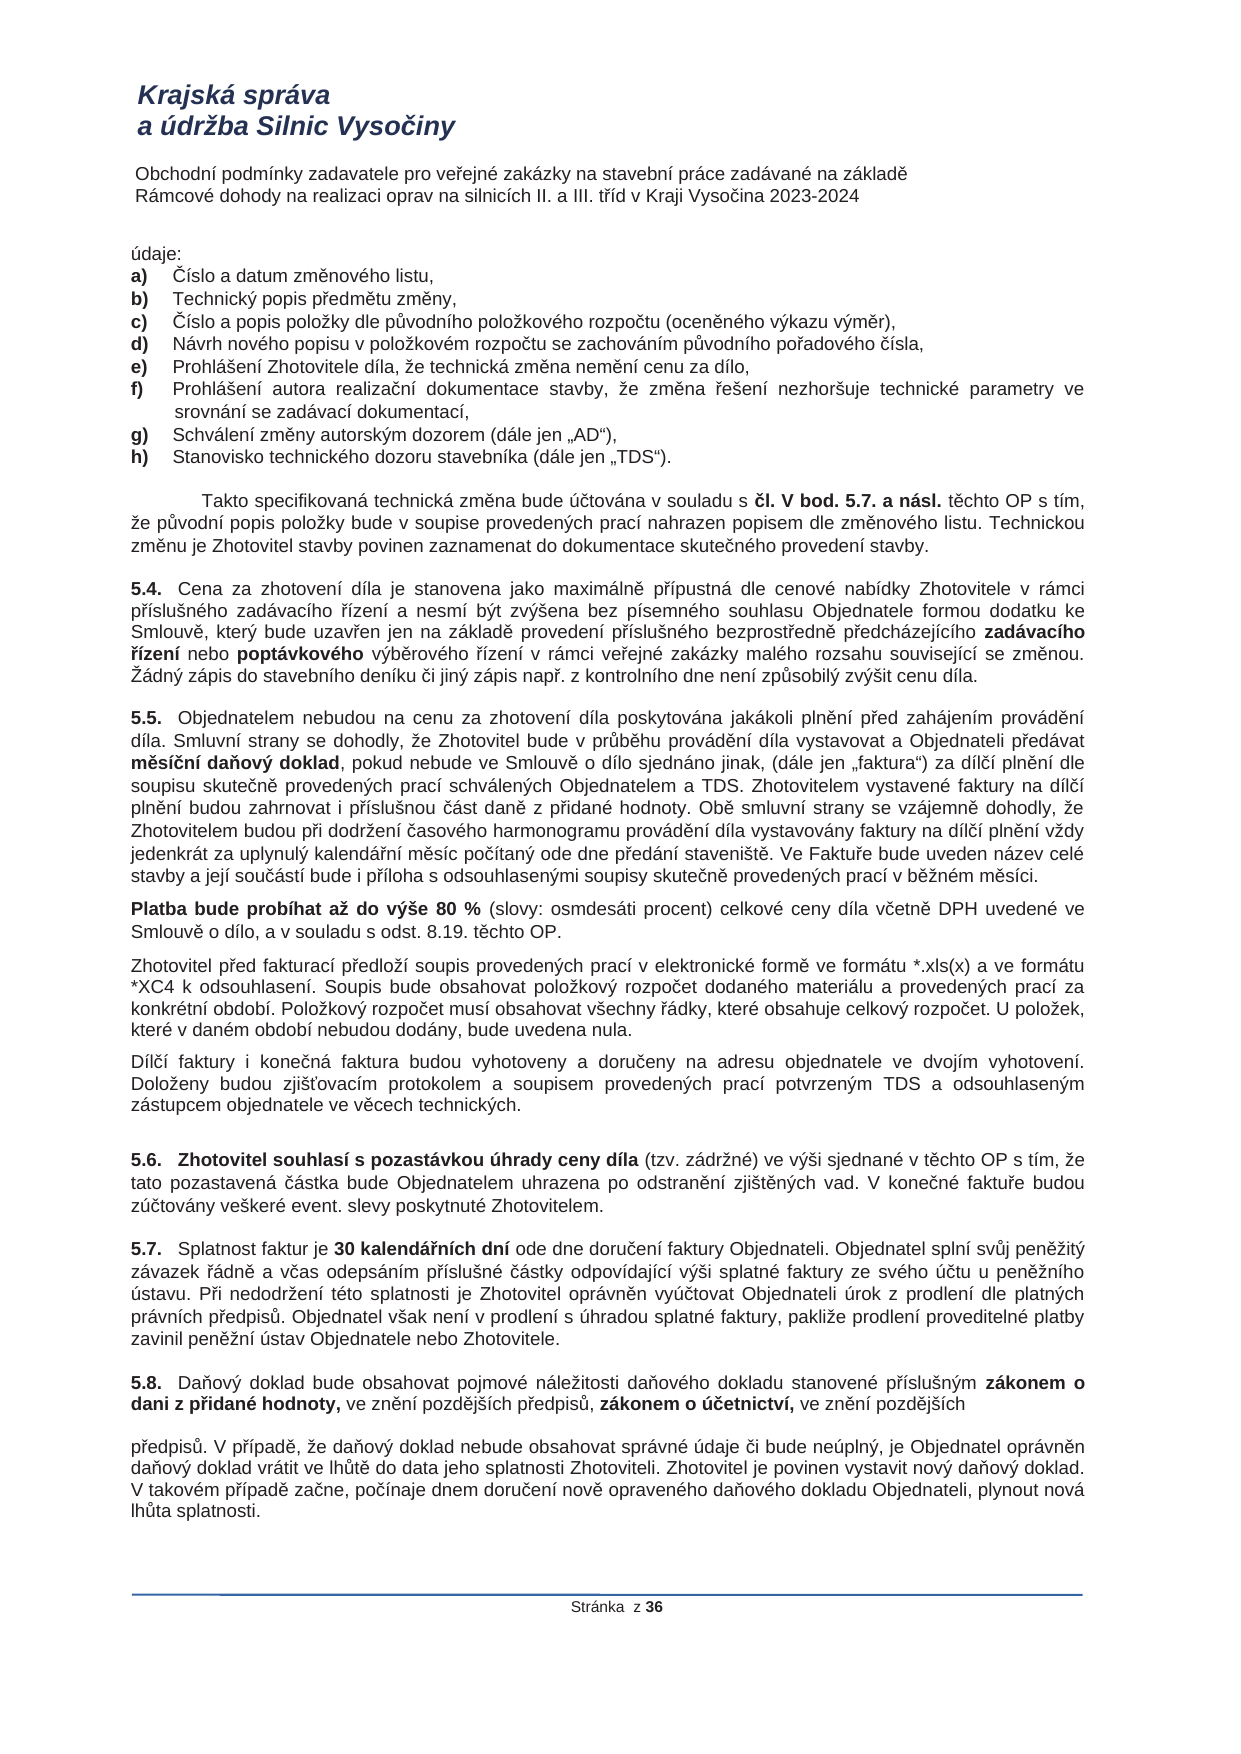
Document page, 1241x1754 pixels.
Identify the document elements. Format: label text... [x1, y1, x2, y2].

list Stanovisko technického dozoru stavebníka (dále jen „TDS“). [131, 446, 1085, 468]
list Zhotovitel souhlasí s pozastávkou úhrady ceny díla (tzv. zádržné) ve výši sjednané v těchto OP s tím, že tato pozastavená částka bude Objednatelem uhrazena po odstranění zjištěných vad. V konečné faktuře budou zúčtovány veškeré event. slevy poskytnuté Zhotovitelem. [131, 1149, 1085, 1216]
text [131, 243, 1085, 264]
list Schválení změny autorským dozorem (dále jen „AD“), [131, 423, 1085, 445]
list Číslo a popis položky dle původního položkového rozpočtu (oceněného výkazu výměr), [131, 310, 1085, 332]
list Prohlášení autora realizační dokumentace stavby, že změna řešení nezhoršuje technické parametry ve srovnání se zadávací dokumentací, [131, 378, 1085, 422]
text předpisů. V případě, že daňový doklad nebude obsahovat správné údaje či bude neúplný, je Objednatel oprávněn daňový doklad vrátit ve lhůtě do data jeho splatnosti Zhotoviteli. Zhotovitel je povinen vystavit nový daňový doklad. V takovém případě začne, počínaje dnem doručení nově opraveného daňového dokladu Objednateli, plynout nová lhůta splatnosti. [131, 1436, 1085, 1522]
text Zhotovitel před fakturací předloží soupis provedených prací v elektronické formě ve formátu *.xls(x) a ve formátu *XC4 k odsouhlasení. Soupis bude obsahovat položkový rozpočet dodaného materiálu a provedených prací za konkrétní období. Položkový rozpočet musí obsahovat všechny řádky, které obsahuje celkový rozpočet. U položek, které v daném období nebudou dodány, bude uvedena nula. [131, 954, 1085, 1041]
text Dílčí faktury i konečná faktura budou vyhotoveny a doručeny na adresu objednatele ve dvojím vyhotovení. Doloženy budou zjišťovacím protokolem a soupisem provedených prací potvrzeným TDS a odsouhlaseným zástupcem objednatele ve věcech technických. [131, 1051, 1085, 1116]
list Číslo a datum změnového listu, [131, 265, 1085, 287]
list Objednatelem nebudou na cenu za zhotovení díla poskytována jakákoli plnění před zahájením provádění díla. Smluvní strany se dohodly, že Zhotovitel bude v průběhu provádění díla vystavovat a Objednateli předávat měsíční daňový doklad, pokud nebude ve Smlouvě o dílo sjednáno jinak, (dále jen „faktura“) za dílčí plnění dle soupisu skutečně provedených prací schválených Objednatelem a TDS. Zhotovitelem vystavené faktury na dílčí plnění budou zahrnovat i příslušnou část daně z přidané hodnoty. Obě smluvní strany se vzájemně dohodly, že Zhotovitelem budou při dodržení časového harmonogramu provádění díla vystavovány faktury na dílčí plnění vždy jedenkrát za uplynulý kalendářní měsíc počítaný ode dne předání staveniště. Ve Faktuře bude uveden název celé stavby a její součástí bude i příloha s odsouhlasenými soupisy skutečně provedených prací v běžném měsíci. [131, 707, 1085, 887]
text Takto specifikovaná technická změna bude účtována v souladu s čl. V bod. 5.7. a násl. těchto OP s tím, že původní popis položky bude v soupise provedených prací nahrazen popisem dle změnového listu. Technickou změnu je Zhotovitel stavby povinen zaznamenat do dokumentace skutečného provedení stavby. [131, 489, 1085, 556]
list Cena za zhotovení díla je stanovena jako maximálně přípustná dle cenové nabídky Zhotovitele v rámci příslušného zadávacího řízení a nesmí být zvýšena bez písemného souhlasu Objednatele formou dodatku ke Smlouvě, který bude uzavřen jen na základě provedení příslušného bezprostředně předcházejícího zadávacího řízení nebo poptávkového výběrového řízení v rámci veřejné zakázky malého rozsahu související se změnou. Žádný zápis do stavebního deníku či jiný zápis např. z kontrolního dne není způsobilý zvýšit cenu díla. [131, 578, 1085, 686]
list Daňový doklad bude obsahovat pojmové náležitosti daňového dokladu stanovené příslušným zákonem o dani z přidané hodnoty, ve znění pozdějších předpisů, zákonem o účetnictví, ve znění pozdějších [131, 1372, 1085, 1415]
list Splatnost faktur je 30 kalendářních dní ode dne doručení faktury Objednateli. Objednatel splní svůj peněžitý závazek řádně a včas odepsáním příslušné částky odpovídající výši splatné faktury ze svého účtu u peněžního ústavu. Při nedodržení této splatnosti je Zhotovitel oprávněn vyúčtovat Objednateli úrok z prodlení dle platných právních předpisů. Objednatel však není v prodlení s úhradou splatné faktury, pakliže prodlení proveditelné platby zavinil peněžní ústav Objednatele nebo Zhotovitele. [131, 1238, 1085, 1350]
list Návrh nového popisu v položkovém rozpočtu se zachováním původního pořadového čísla, [131, 333, 1085, 354]
list Technický popis předmětu změny, [131, 288, 1085, 309]
text Platba bude probíhat až do výše 80 % (slovy: osmdesáti procent) celkové ceny díla včetně DPH uvedené ve Smlouvě o dílo, a v souladu s odst. 8.19. těchto OP. [131, 898, 1085, 943]
list Prohlášení Zhotovitele díla, že technická změna nemění cenu za dílo, [131, 356, 1085, 377]
